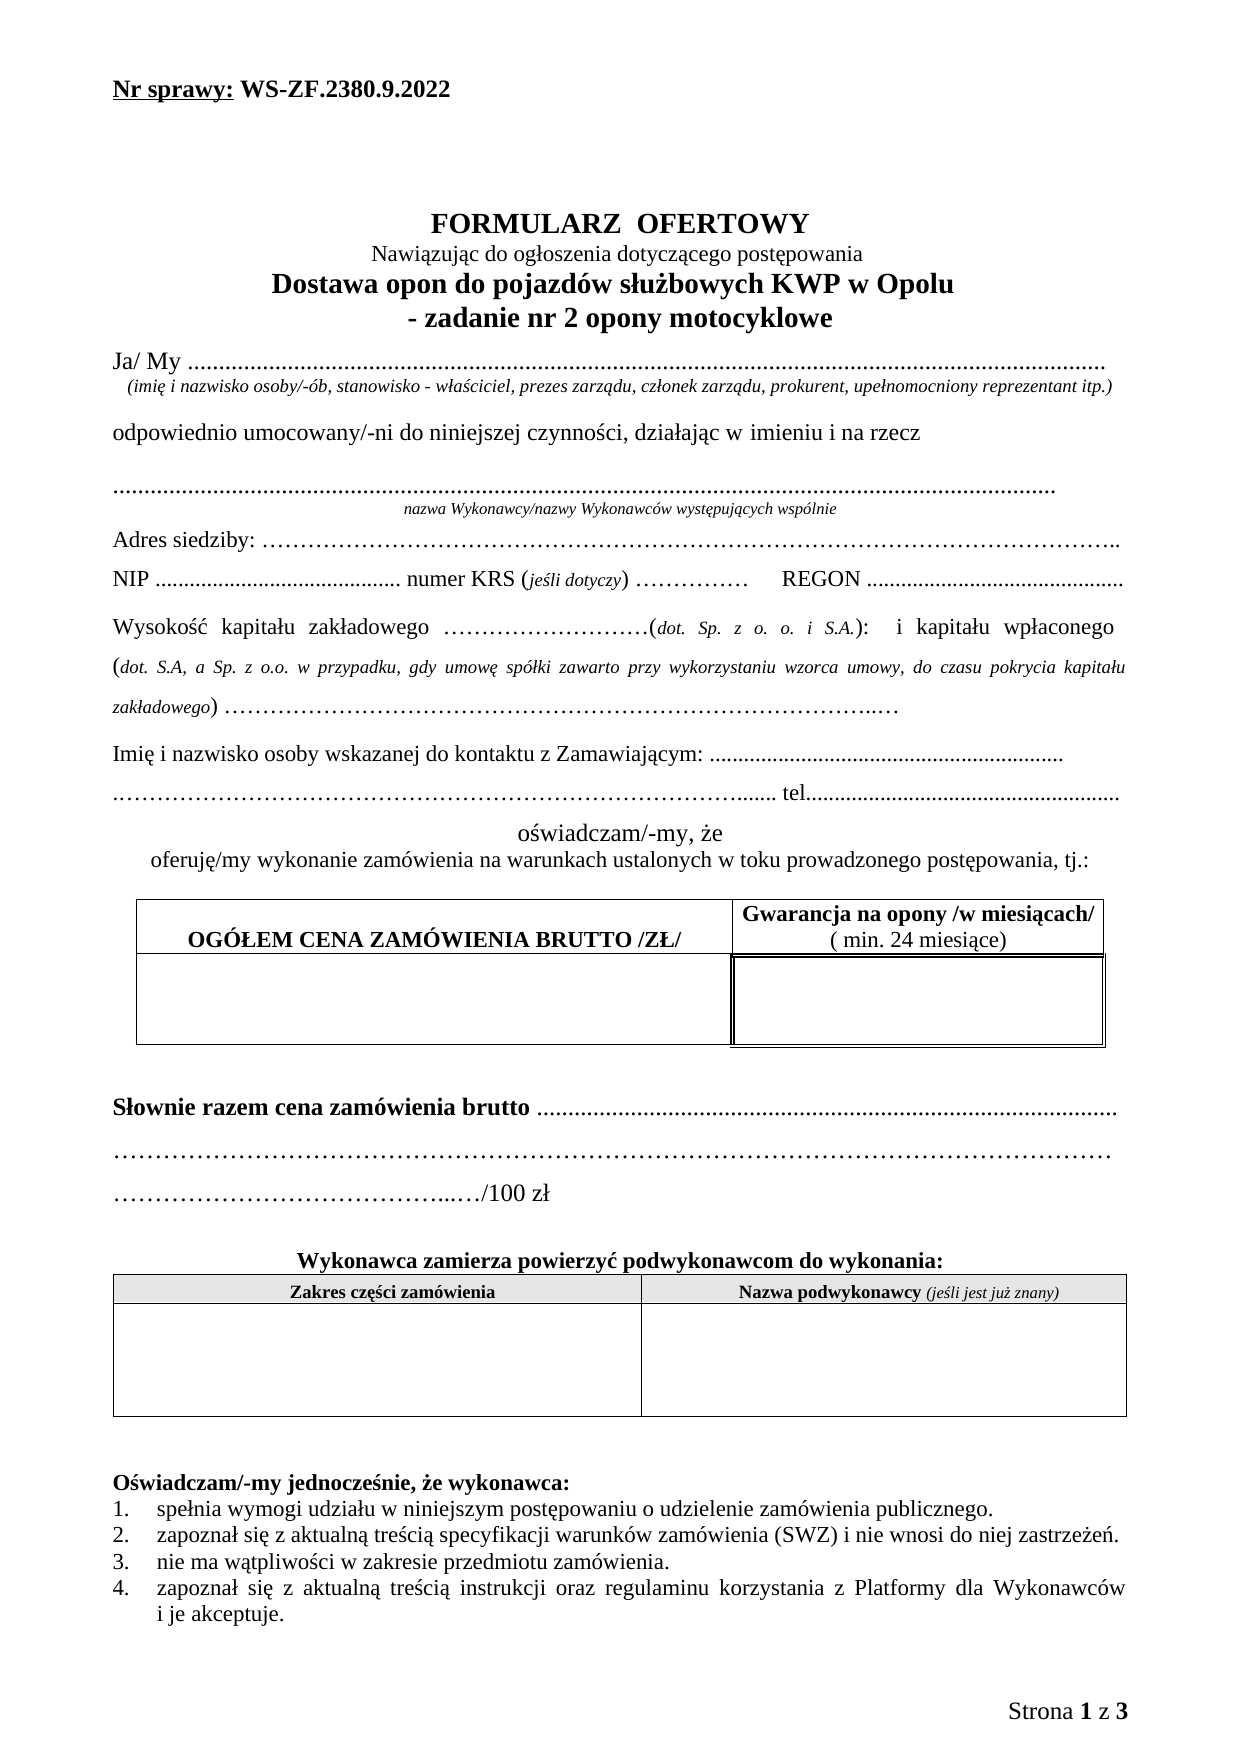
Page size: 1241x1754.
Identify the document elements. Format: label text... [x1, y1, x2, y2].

table_cell [114, 1304, 641, 1416]
list nie ma wątpliwości w zakresie przedmiotu zamówienia. [112, 1548, 1128, 1574]
table_header Zakres części zamówienia [114, 1275, 641, 1302]
title FORMULARZ OFERTOWY [112, 206, 1128, 240]
table_header OGÓŁEM CENA ZAMÓWIENIA BRUTTO /ZŁ/ [137, 900, 732, 953]
text Wysokość kapitału zakładowego ………………………(dot. Sp. z o. o. i S.A.): i kapitału wpłaconego (dot. S.A, a Sp. z o.o. w przypadku, gdy umowę spółki zawarto przy wykorzystaniu wzorca umowy, do czasu pokrycia kapitału zakładowego) …………………………………………………………………………..… [112, 613, 1128, 718]
list zapoznał się z aktualną treścią specyfikacji warunków zamówienia (SWZ) i nie wnosi do niej zastrzeżeń. [112, 1521, 1128, 1548]
text Słownie razem cena zamówienia brutto .............................................................................................……………………………………………………………………………………………………………………………………………...…/100 zł [112, 1092, 1128, 1207]
text Oświadczam/-my jednocześnie, że wykonawca: [112, 1469, 1128, 1495]
text odpowiednio umocowany/-ni do niniejszej czynności, działając w imieniu i na rzecz [112, 418, 1128, 445]
table_header Nazwa podwykonawcy (jeśli jest już znany) [642, 1275, 1126, 1302]
title oferuję/my wykonanie zamówienia na warunkach ustalonych w toku prowadzonego postępowania, tj.: [112, 846, 1128, 873]
text ....................................................................................................................................................... [112, 470, 1128, 499]
text Ja/ My ................................................................................................................................................... [112, 346, 1128, 374]
table_cell [137, 954, 730, 1044]
text Adres siedziby: ………………………………………………………………………………………………….. [112, 526, 1128, 553]
text Nawiązując do ogłoszenia dotyczącego postępowania Dostawa opon do pojazdów służbowych KWP w Opolu - zadanie nr 2 opony motocyklowe [112, 240, 1128, 333]
text Imię i nazwisko osoby wskazanej do kontaktu z Zamawiającym: .............................................................. [112, 740, 1128, 766]
table_cell [642, 1304, 1126, 1416]
text Wykonawca zamierza powierzyć podwykonawcom do wykonania: [112, 1247, 1128, 1274]
list zapoznał się z aktualną treścią instrukcji oraz regulaminu korzystania z Platformy dla Wykonawców i je akceptuje. [112, 1574, 1128, 1627]
text nazwa Wykonawcy/nazwy Wykonawców występujących wspólnie [112, 499, 1128, 518]
table_cell [735, 958, 1102, 1044]
text .………………………………………………………………………....... tel....................................................... [112, 779, 1128, 805]
list spełnia wymogi udziału w niniejszym postępowaniu o udzielenie zamówienia publicznego. [112, 1495, 1128, 1521]
text (imię i nazwisko osoby/-ób, stanowisko - właściciel, prezes zarządu, członek zarządu, prokurent, upełnomocniony reprezentant itp.) [112, 374, 1128, 396]
text NIP ........................................... numer KRS (jeśli dotyczy) …………… REGON ............................................. [112, 565, 1128, 592]
table_header Gwarancja na opony /w miesiącach/ ( min. 24 miesiące) [733, 900, 1103, 953]
text oświadczam/-my, że [112, 818, 1128, 846]
